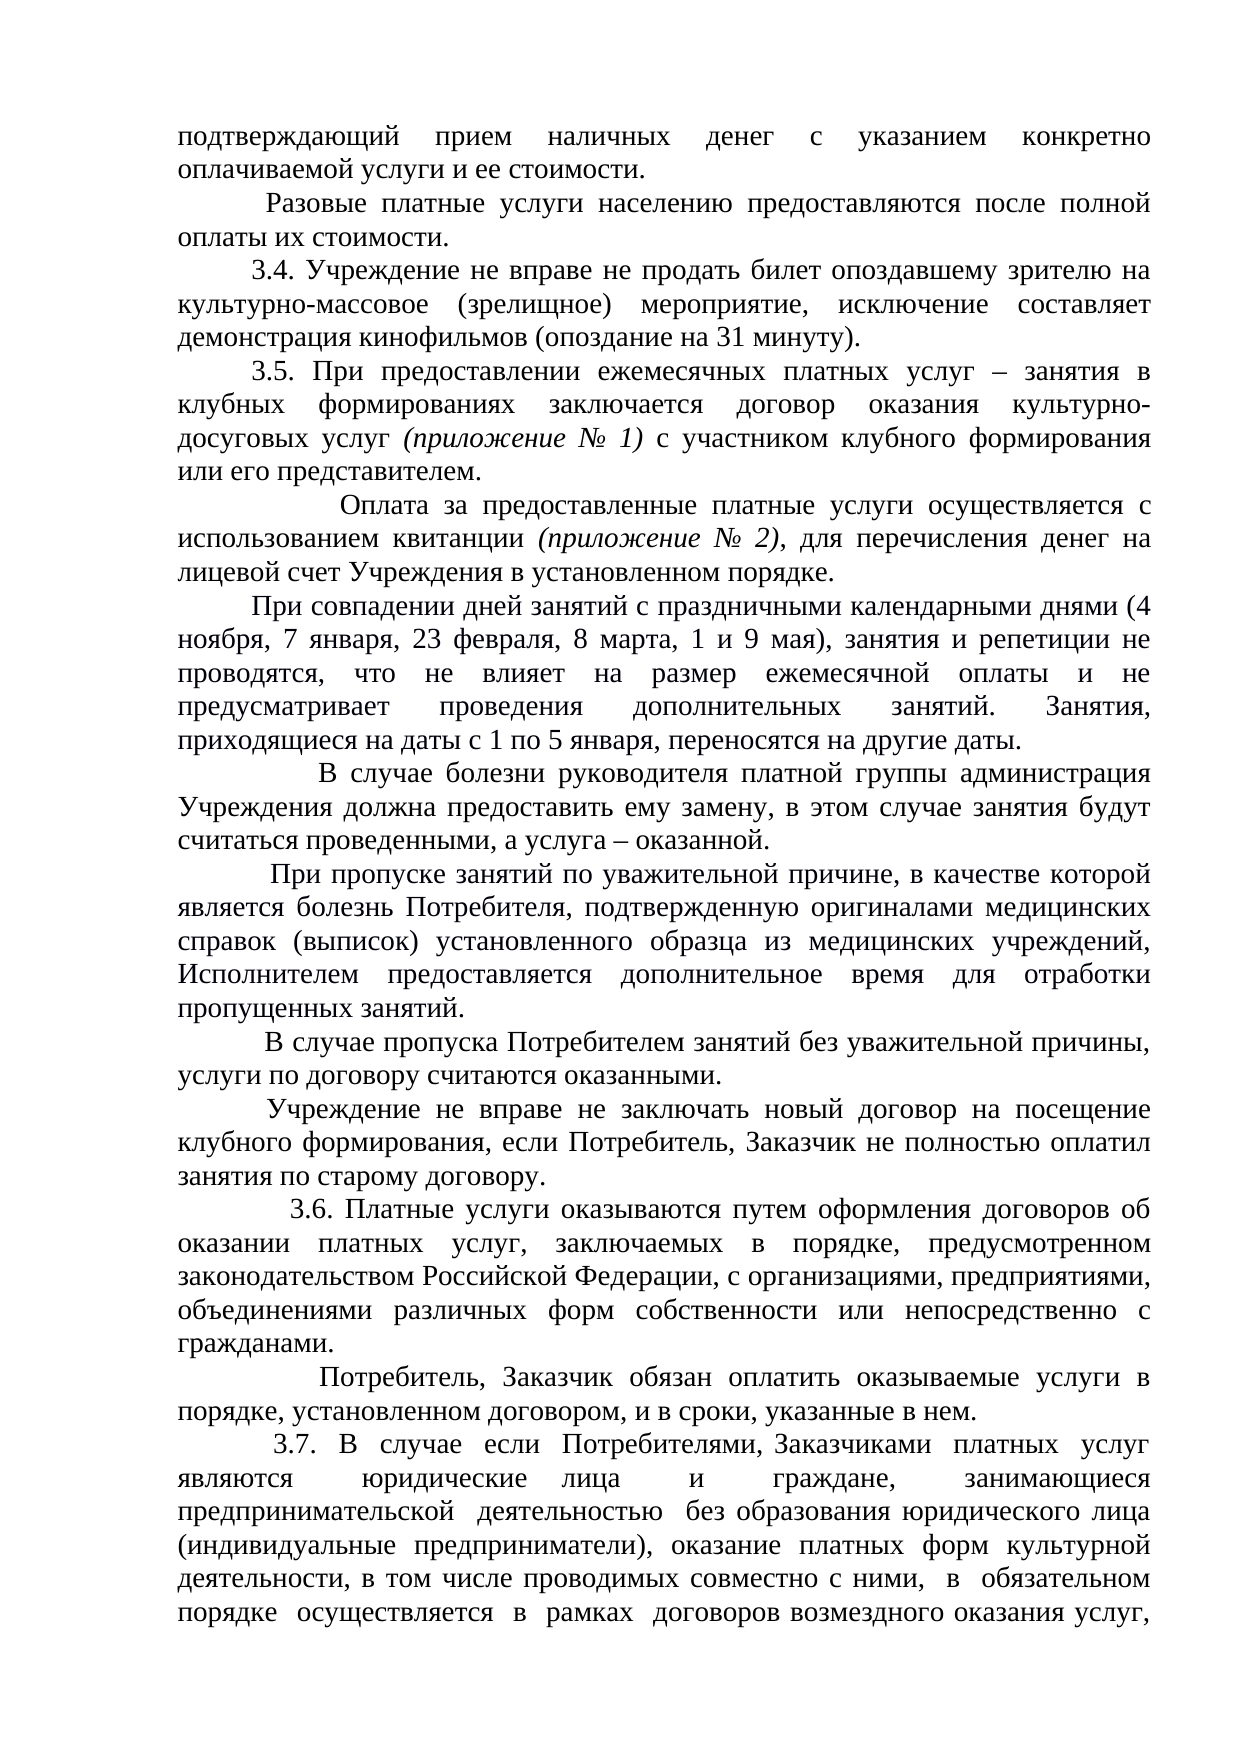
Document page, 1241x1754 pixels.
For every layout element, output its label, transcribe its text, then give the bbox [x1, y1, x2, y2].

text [177, 1426, 1152, 1627]
text В случае болезни руководителя платной группы администрация Учреждения должна предоставить ему замену, в этом случае занятия будут считаться проведенными, а услуга – оказанной. [177, 755, 1152, 856]
text 3.5. При предоставлении ежемесячных платных услуг – занятия в клубных формированиях заключается договор оказания культурно-досуговых услуг (приложение № 1) с участником клубного формирования или его представителем. [177, 353, 1152, 487]
text Учреждение не вправе не заключать новый договор на посещение клубного формирования, если Потребитель, Заказчик не полностью оплатил занятия по старому договору. [177, 1091, 1152, 1191]
text 3.4. Учреждение не вправе не продать билет опоздавшему зрителю на культурно-массовое (зрелищное) мероприятие, исключение составляет демонстрация кинофильмов (опоздание на 31 минуту). [177, 252, 1152, 353]
text Разовые платные услуги населению предоставляются после полной оплаты их стоимости. [177, 185, 1152, 252]
text Потребитель, Заказчик обязан оплатить оказываемые услуги в порядке, установленном договором, и в сроки, указанные в нем. [177, 1359, 1152, 1426]
text При совпадении дней занятий с праздничными календарными днями (4 ноября, 7 января, 23 февраля, 8 марта, 1 и 9 мая), занятия и репетиции не проводятся, что не влияет на размер ежемесячной оплаты и не предусматривает проведения дополнительных занятий. Занятия, приходящиеся на даты с 1 по 5 января, переносятся на другие даты. [177, 588, 1152, 755]
text В случае пропуска Потребителем занятий без уважительной причины, услуги по договору считаются оказанными. [177, 1024, 1152, 1091]
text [177, 118, 1152, 185]
text При пропуске занятий по уважительной причине, в качестве которой является болезнь Потребителя, подтвержденную оригиналами медицинских справок (выписок) установленного образца из медицинских учреждений, Исполнителем предоставляется дополнительное время для отработки пропущенных занятий. [177, 856, 1152, 1024]
text Оплата за предоставленные платные услуги осуществляется с использованием квитанции (приложение № 2), для перечисления денег на лицевой счет Учреждения в установленном порядке. [177, 487, 1152, 588]
text 3.6. Платные услуги оказываются путем оформления договоров об оказании платных услуг, заключаемых в порядке, предусмотренном законодательством Российской Федерации, с организациями, предприятиями, объединениями различных форм собственности или непосредственно с гражданами. [177, 1191, 1152, 1359]
